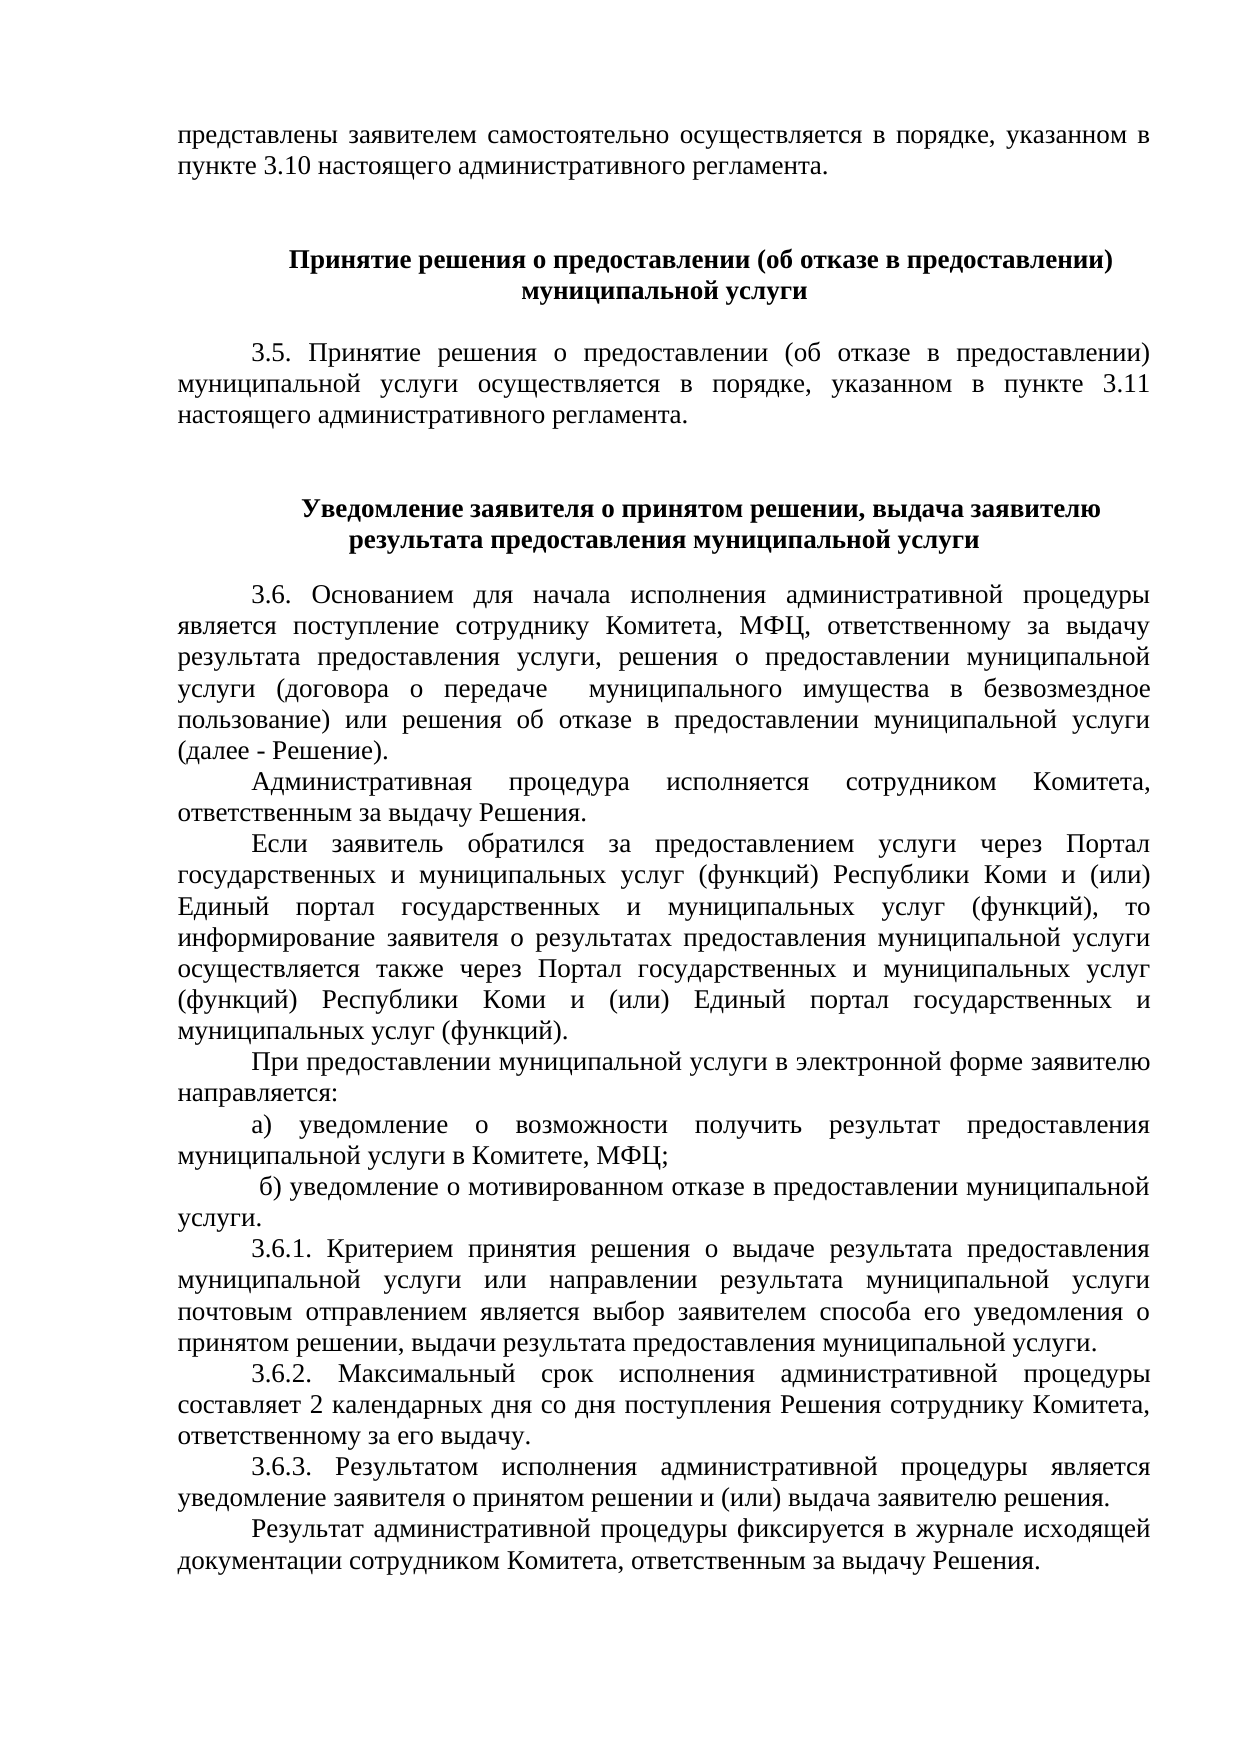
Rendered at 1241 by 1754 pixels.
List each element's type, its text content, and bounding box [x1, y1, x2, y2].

text а) уведомление о возможности получить результат предоставления муниципальной услуги в Комитете, МФЦ; [177, 1108, 1151, 1170]
text Административная процедура исполняется сотрудником Комитета, ответственным за выдачу Решения. [177, 765, 1152, 827]
text 3.6.1. Критерием принятия решения о выдаче результата предоставления муниципальной услуги или направлении результата муниципальной услуги почтовым отправлением является выбор заявителем способа его уведомления о принятом решении, выдачи результата предоставления муниципальной услуги. [177, 1232, 1152, 1357]
text Уведомление заявителя о принятом решении, выдача заявителю результата предоставления муниципальной услуги [177, 492, 1152, 554]
text 3.6.2. Максимальный срок исполнения административной процедуры составляет 2 календарных дня со дня поступления Решения сотруднику Комитета, ответственному за его выдачу. [177, 1357, 1152, 1450]
text 3.5. Принятие решения о предоставлении (об отказе в предоставлении) муниципальной услуги осуществляется в порядке, указанном в пункте 3.11 настоящего административного регламента. [177, 336, 1152, 429]
text Если заявитель обратился за предоставлением услуги через Портал государственных и муниципальных услуг (функций) Республики Коми и (или) Единый портал государственных и муниципальных услуг (функций), то информирование заявителя о результатах предоставления муниципальной услуги осуществляется также через Портал государственных и муниципальных услуг (функций) Республики Коми и (или) Единый портал государственных и муниципальных услуг (функций). [177, 827, 1152, 1045]
text Результат административной процедуры фиксируется в журнале исходящей документации сотрудником Комитета, ответственным за выдачу Решения. [177, 1513, 1152, 1575]
text 3.6. Основанием для начала исполнения административной процедуры является поступление сотруднику Комитета, МФЦ, ответственному за выдачу результата предоставления услуги, решения о предоставлении муниципальной услуги (договора о передаче муниципального имущества в безвозмездное пользование) или решения об отказе в предоставлении муниципальной услуги (далее - Решение). [177, 578, 1152, 765]
text Принятие решения о предоставлении (об отказе в предоставлении) муниципальной услуги [177, 243, 1152, 305]
text При предоставлении муниципальной услуги в электронной форме заявителю направляется: [177, 1045, 1152, 1108]
text б) уведомление о мотивированном отказе в предоставлении муниципальной услуги. [177, 1170, 1151, 1232]
text 3.6.3. Результатом исполнения административной процедуры является уведомление заявителя о принятом решении и (или) выдача заявителю решения. [177, 1450, 1152, 1513]
